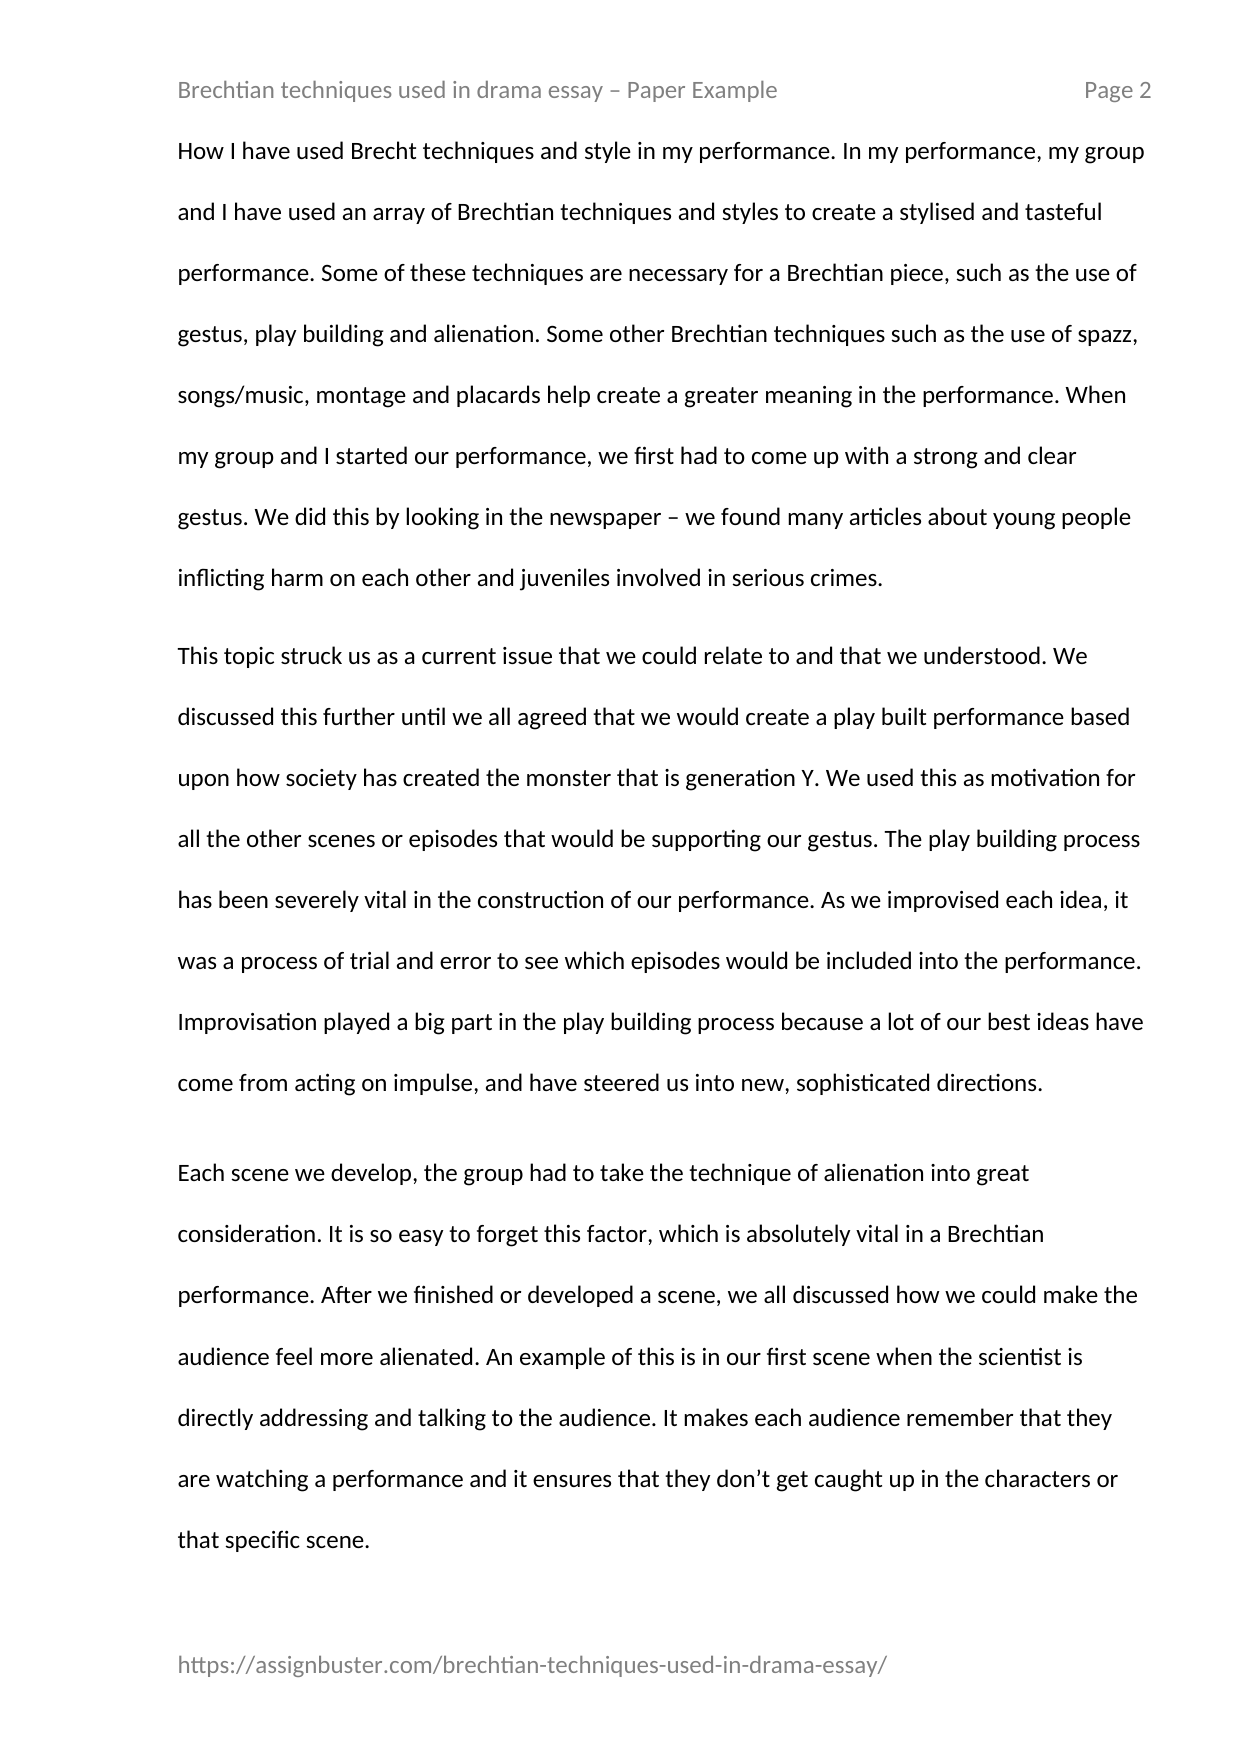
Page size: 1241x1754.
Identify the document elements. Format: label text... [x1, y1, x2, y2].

text This topic struck us as a current issue that we could relate to and that we understood. We discussed this further until we all agreed that we would create a play built performance based upon how society has created the monster that is generation Y. We used this as motivation for all the other scenes or episodes that would be supporting our gestus. The play building process has been severely vital in the construction of our performance. As we improvised each idea, it was a process of trial and error to see which episodes would be included into the performance. Improvisation played a big part in the play building process because a lot of our best ideas have come from acting on impulse, and have steered us into new, sophisticated directions. [177, 640, 1152, 1098]
text How I have used Brecht techniques and style in my performance. In my performance, my group and I have used an array of Brechtian techniques and styles to create a stylised and tasteful performance. Some of these techniques are necessary for a Brechtian piece, such as the use of gestus, play building and alienation. Some other Brechtian techniques such as the use of spazz, songs/music, montage and placards help create a greater meaning in the performance. When my group and I started our performance, we first had to come up with a strong and clear gestus. We did this by looking in the newspaper – we found many articles about young people inflicting harm on each other and juveniles involved in serious crimes. [177, 135, 1152, 593]
text Each scene we develop, the group had to take the technique of alienation into great consideration. It is so easy to forget this factor, which is absolutely vital in a Brechtian performance. After we finished or developed a scene, we all discussed how we could make the audience feel more alienated. An example of this is in our first scene when the scientist is directly addressing and talking to the audience. It makes each audience remember that they are watching a performance and it ensures that they don’t get caught up in the characters or that specific scene. [177, 1158, 1152, 1554]
